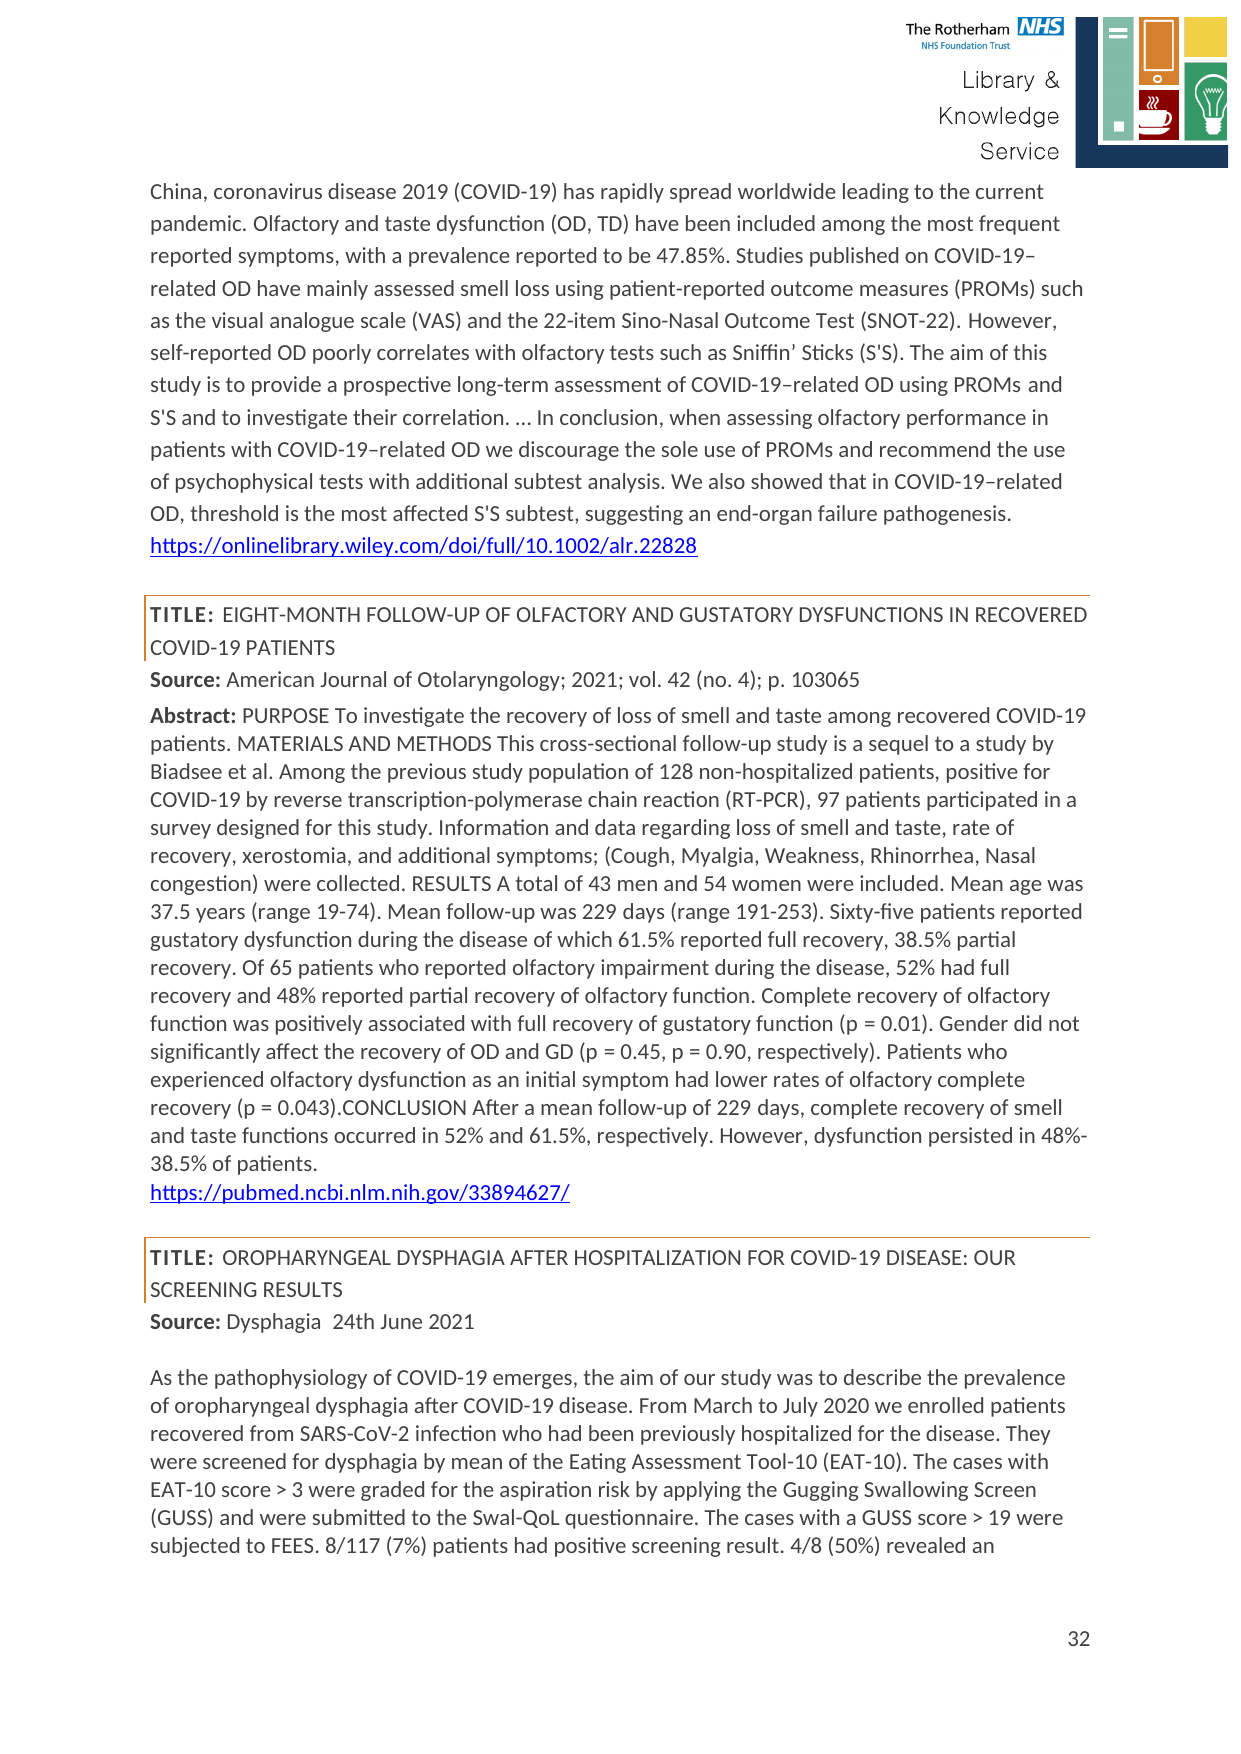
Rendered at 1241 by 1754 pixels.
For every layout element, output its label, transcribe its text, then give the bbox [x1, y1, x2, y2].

text Title: EIGHT-MONTH FOLLOW-UP OF OLFACTORY AND GUSTATORY DYSFUNCTIONS IN RECOVERED COVID-19 PATIENTS [146, 596, 1090, 661]
text Abstract: PURPOSE To investigate the recovery of loss of smell and taste among recovered COVID-19 patients. MATERIALS AND METHODS This cross-sectional follow-up study is a sequel to a study by Biadsee et al. Among the previous study population of 128 non-hospitalized patients, positive for COVID-19 by reverse transcription-polymerase chain reaction (RT-PCR), 97 patients participated in a survey designed for this study. Information and data regarding loss of smell and taste, rate of recovery, xerostomia, and additional symptoms; (Cough, Myalgia, Weakness, Rhinorrhea, Nasal congestion) were collected. RESULTS A total of 43 men and 54 women were included. Mean age was 37.5 years (range 19-74). Mean follow-up was 229 days (range 191-253). Sixty-five patients reported gustatory dysfunction during the disease of which 61.5% reported full recovery, 38.5% partial recovery. Of 65 patients who reported olfactory impairment during the disease, 52% had full recovery and 48% reported partial recovery of olfactory function. Complete recovery of olfactory function was positively associated with full recovery of gustatory function (p = 0.01). Gender did not significantly affect the recovery of OD and GD (p = 0.45, p = 0.90, respectively). Patients who experienced olfactory dysfunction as an initial symptom had lower rates of olfactory complete recovery (p = 0.043).CONCLUSION After a mean follow-up of 229 days, complete recovery of smell and taste functions occurred in 52% and 61.5%, respectively. However, dysfunction persisted in 48%-38.5% of patients. https://pubmed.ncbi.nlm.nih.gov/33894627/ [150, 701, 1090, 1206]
text Title: OROPHARYNGEAL DYSPHAGIA AFTER HOSPITALIZATION FOR COVID-19 DISEASE: OUR SCREENING RESULTS [146, 1238, 1090, 1303]
picture [902, 17, 1229, 177]
text Source: American Journal of Otolaryngology; 2021; vol. 42 (no. 4); p. 103065 [150, 665, 1090, 693]
